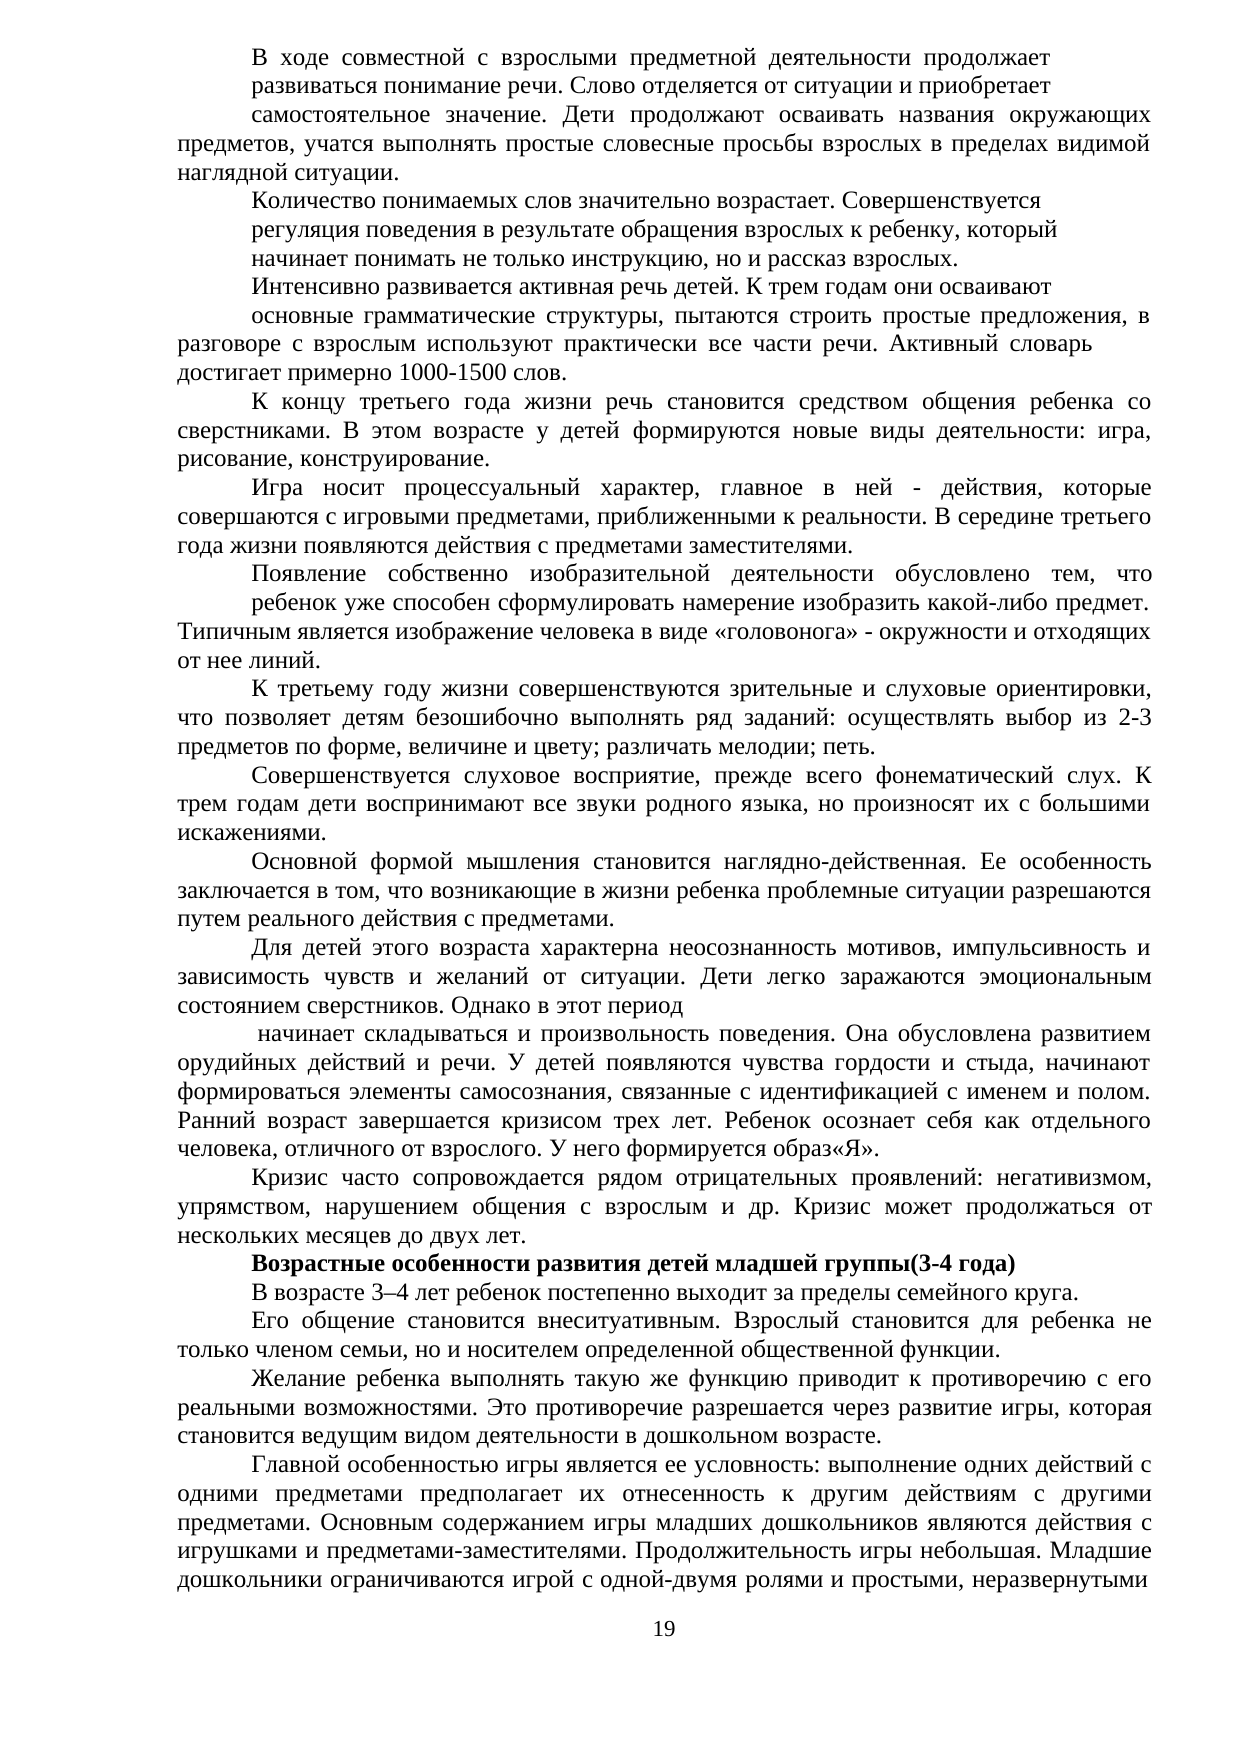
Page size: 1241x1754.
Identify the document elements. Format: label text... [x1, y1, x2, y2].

text В ходе совместной с взрослыми предметной деятельности продолжает развиваться понимание речи. Слово отделяется от ситуации и приобретает [251, 42, 1051, 99]
text К концу третьего года жизни речь становится средством общения ребенка со сверстниками. В этом возрасте у детей формируются новые виды деятельности: игра, рисование, конструирование. [177, 386, 1152, 472]
text Его общение становится внеситуативным. Взрослый становится для ребенка не только членом семьи, но и носителем определенной общественной функции. [177, 1306, 1152, 1363]
subtitle Возрастные особенности развития детей младшей группы(3-4 года) [251, 1248, 1184, 1277]
text Для детей этого возраста характерна неосознанность мотивов, импульсивность и зависимость чувств и желаний от ситуации. Дети легко заражаются эмоциональным состоянием сверстников. Однако в этот период [177, 932, 1152, 1018]
text Типичным является изображение человека в виде «головонога» - окружности и отходящих от нее линий. [177, 616, 1152, 673]
text Главной особенностью игры является ее условность: выполнение одних действий с одними предметами предполагает их отнесенность к другим действиям с другими предметами. Основным содержанием игры младших дошкольников являются действия с игрушками и предметами-заместителями. Продолжительность игры небольшая. Младшие дошкольники ограничиваются игрой с одной-двумя ролями и простыми, неразвернутыми [177, 1449, 1153, 1593]
text самостоятельное значение. Дети продолжают осваивать названия окружающих предметов, учатся выполнять простые словесные просьбы взрослых в пределах видимой наглядной ситуации. [177, 99, 1151, 186]
text Появление собственно изобразительной деятельности обусловлено тем, что ребенок уже способен сформулировать намерение изобразить какой-либо предмет. [251, 558, 1152, 616]
text Игра носит процессуальный характер, главное в ней - действия, которые совершаются с игровыми предметами, приближенными к реальности. В середине третьего года жизни появляются действия с предметами заместителями. [177, 472, 1152, 558]
text Совершенствуется слуховое восприятие, прежде всего фонематический слух. К трем годам дети воспринимают все звуки родного языка, но произносят их с большими искажениями. [177, 760, 1152, 846]
text Интенсивно развивается активная речь детей. К трем годам они осваивают основные грамматические структуры, пытаются строить простые предложения, в [251, 272, 1153, 328]
text В возрасте 3–4 лет ребенок постепенно выходит за пределы семейного круга. [251, 1277, 1184, 1306]
text Количество понимаемых слов значительно возрастает. Совершенствуется регуляция поведения в результате обращения взрослых к ребенку, который начинает понимать не только инструкцию, но и рассказ взрослых. [251, 186, 1059, 272]
text разговоре с взрослым используют практически все части речи. Активный словарь достигает примерно 1000-1500 слов. [177, 328, 1184, 386]
text начинает складываться и произвольность поведения. Она обусловлена развитием орудийных действий и речи. У детей появляются чувства гордости и стыда, начинают формироваться элементы самосознания, связанные с идентификацией с именем и полом. Ранний возраст завершается кризисом трех лет. Ребенок осознает себя как отдельного человека, отличного от взрослого. У него формируется образ«Я». [177, 1018, 1152, 1162]
text Желание ребенка выполнять такую же функцию приводит к противоречию с его реальными возможностями. Это противоречие разрешается через развитие игры, которая становится ведущим видом деятельности в дошкольном возрасте. [177, 1363, 1153, 1449]
text Основной формой мышления становится наглядно-действенная. Ее особенность заключается в том, что возникающие в жизни ребенка проблемные ситуации разрешаются путем реального действия с предметами. [177, 846, 1152, 932]
text К третьему году жизни совершенствуются зрительные и слуховые ориентировки, что позволяет детям безошибочно выполнять ряд заданий: осуществлять выбор из 2-3 предметов по форме, величине и цвету; различать мелодии; петь. [177, 673, 1153, 760]
text Кризис часто сопровождается рядом отрицательных проявлений: негативизмом, упрямством, нарушением общения с взрослым и др. Кризис может продолжаться от нескольких месяцев до двух лет. [177, 1162, 1152, 1248]
